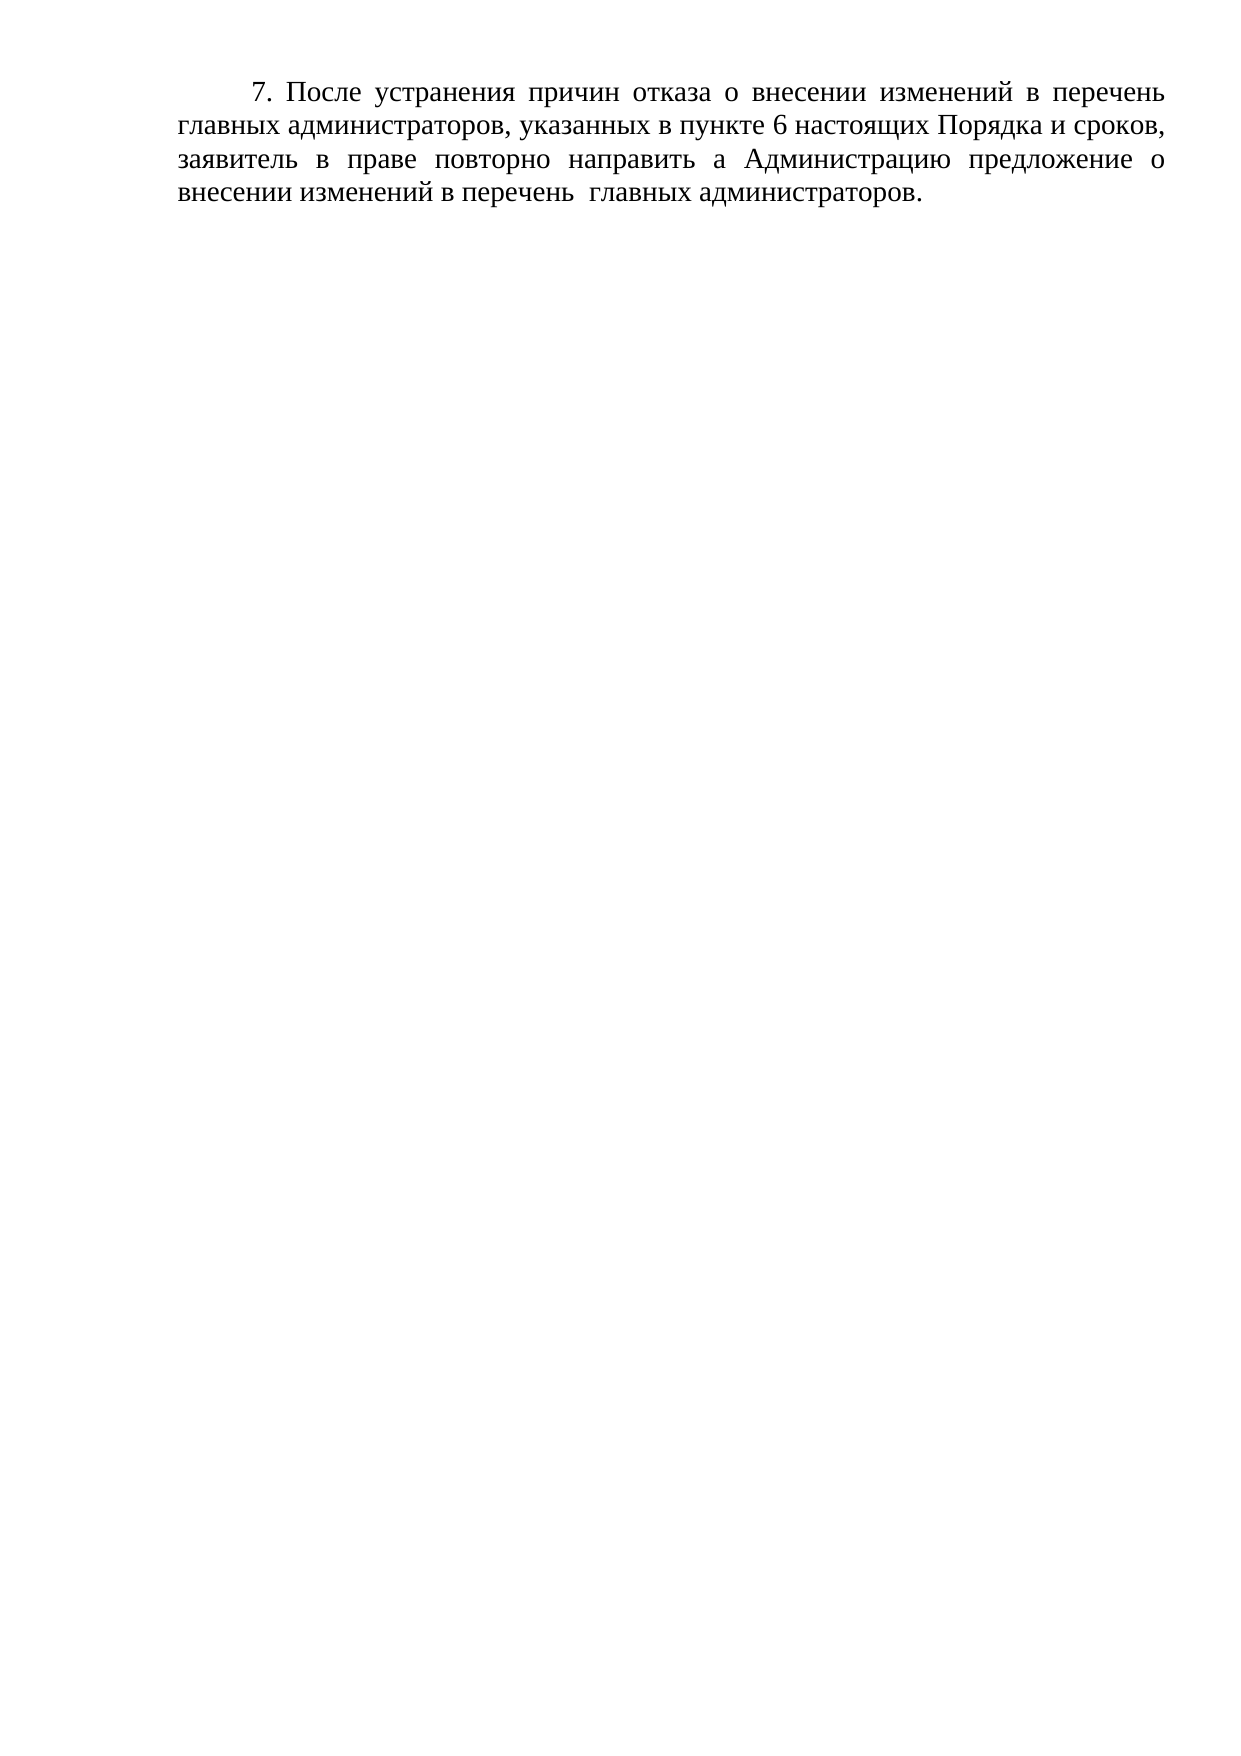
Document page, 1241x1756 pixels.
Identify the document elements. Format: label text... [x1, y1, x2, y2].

text 7. После устранения причин отказа о внесении изменений в перечень главных администраторов, указанных в пункте 6 настоящих Порядка и сроков, заявитель в праве повторно направить а Администрацию предложение о внесении изменений в перечень главных администраторов. [177, 74, 1166, 208]
